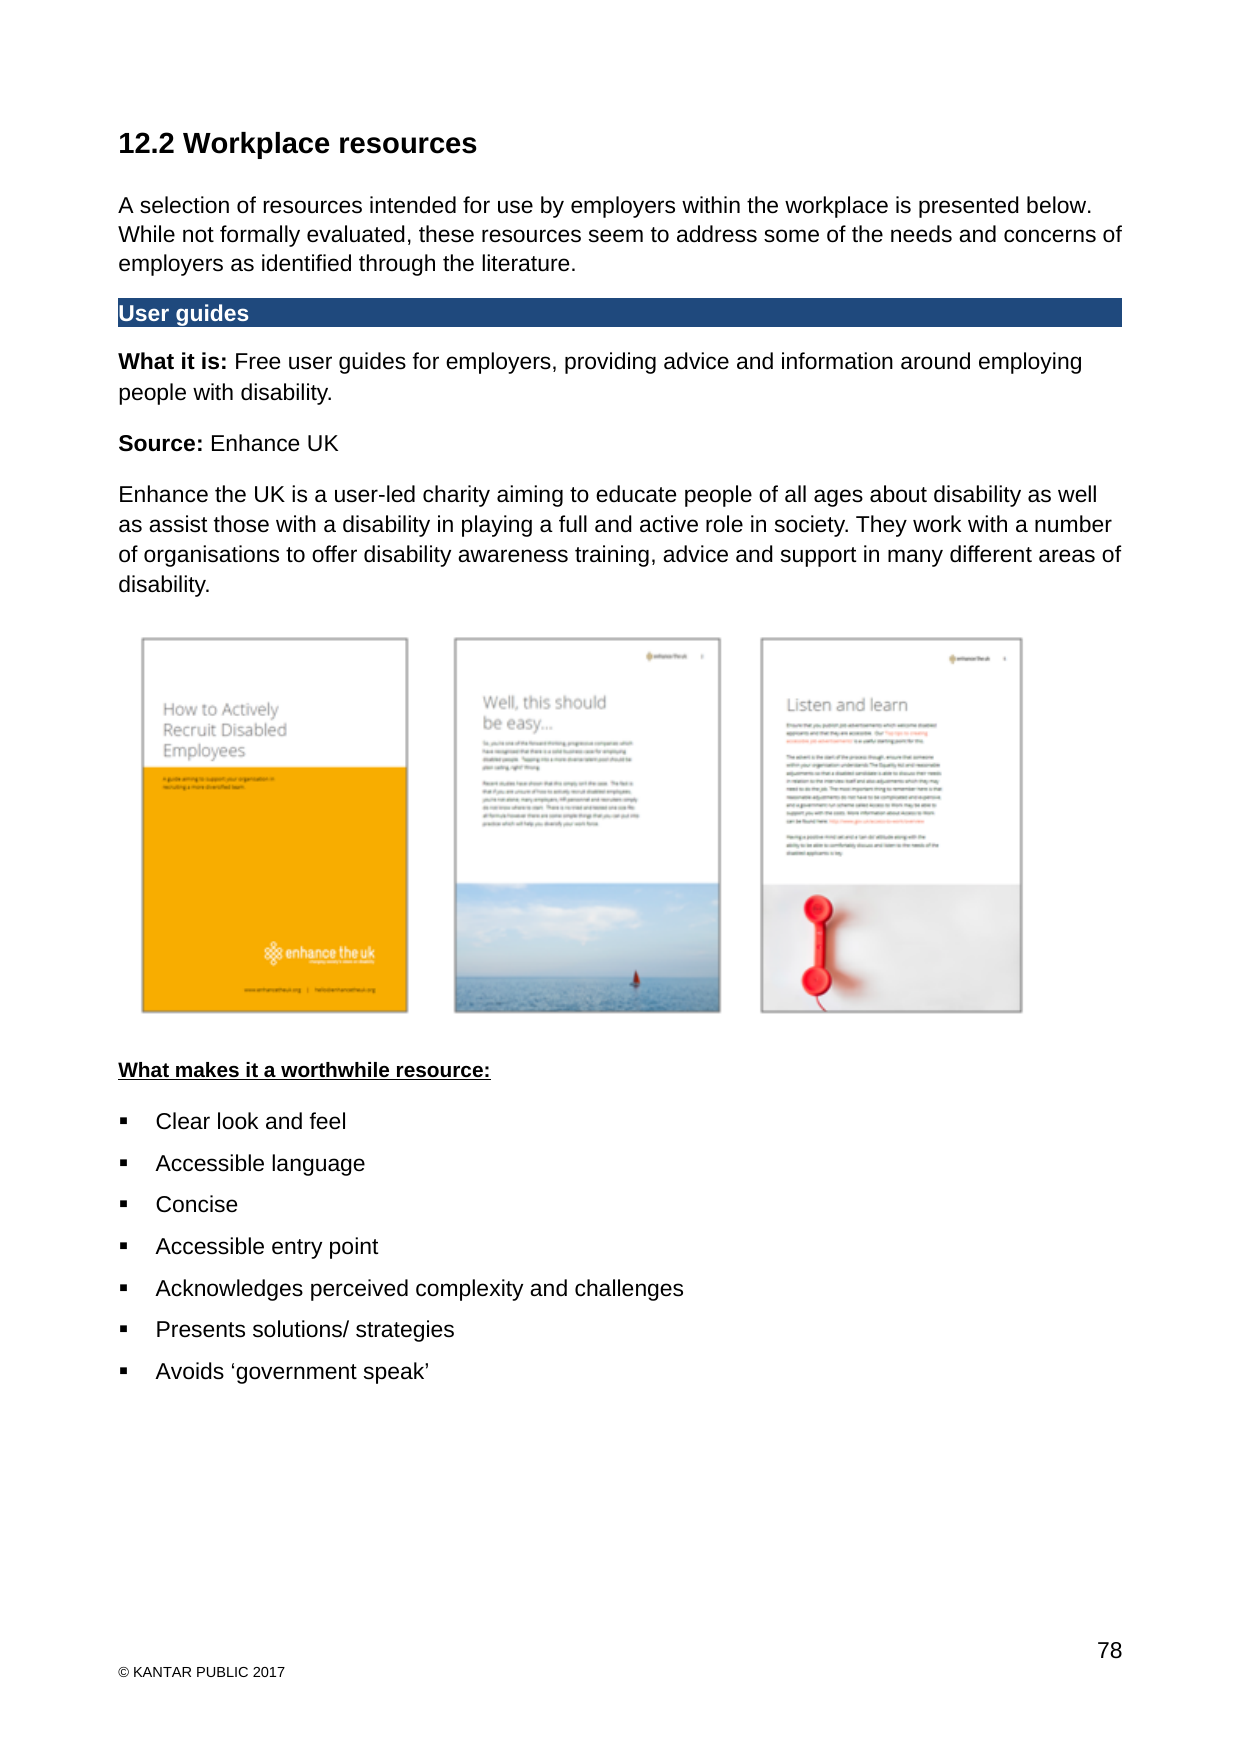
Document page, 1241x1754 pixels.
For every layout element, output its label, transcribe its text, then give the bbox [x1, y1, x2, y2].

list Presents solutions/ strategies [118, 1314, 1122, 1344]
subtitle User guides [118, 298, 1122, 327]
subtitle 12.2 Workplace resources [118, 126, 1122, 160]
list Accessible entry point [118, 1231, 1122, 1260]
text What it is: Free user guides for employers, providing advice and information around employing people with disability. [118, 348, 1122, 405]
text A selection of resources intended for use by employers within the workplace is presented below. While not formally evaluated, these resources seem to address some of the needs and concerns of employers as identified through the literature. [118, 190, 1122, 277]
list Avoids ‘government speak’ [118, 1356, 1122, 1385]
text What makes it a worthwhile resource: [118, 1058, 1122, 1082]
list Accessible language [118, 1148, 1122, 1177]
list Acknowledges perceived complexity and challenges [118, 1273, 1122, 1302]
text Enhance the UK is a user-led charity aiming to educate people of all ages about disability as well as assist those with a disability in playing a full and active role in society. They work with a number of organisations to offer disability awareness training, advice and support in many different areas of disability. [118, 481, 1122, 598]
text Source: Enhance UK [118, 429, 1122, 456]
list Clear look and feel [118, 1106, 1122, 1135]
picture [118, 622, 1045, 1034]
list Concise [118, 1189, 1122, 1219]
